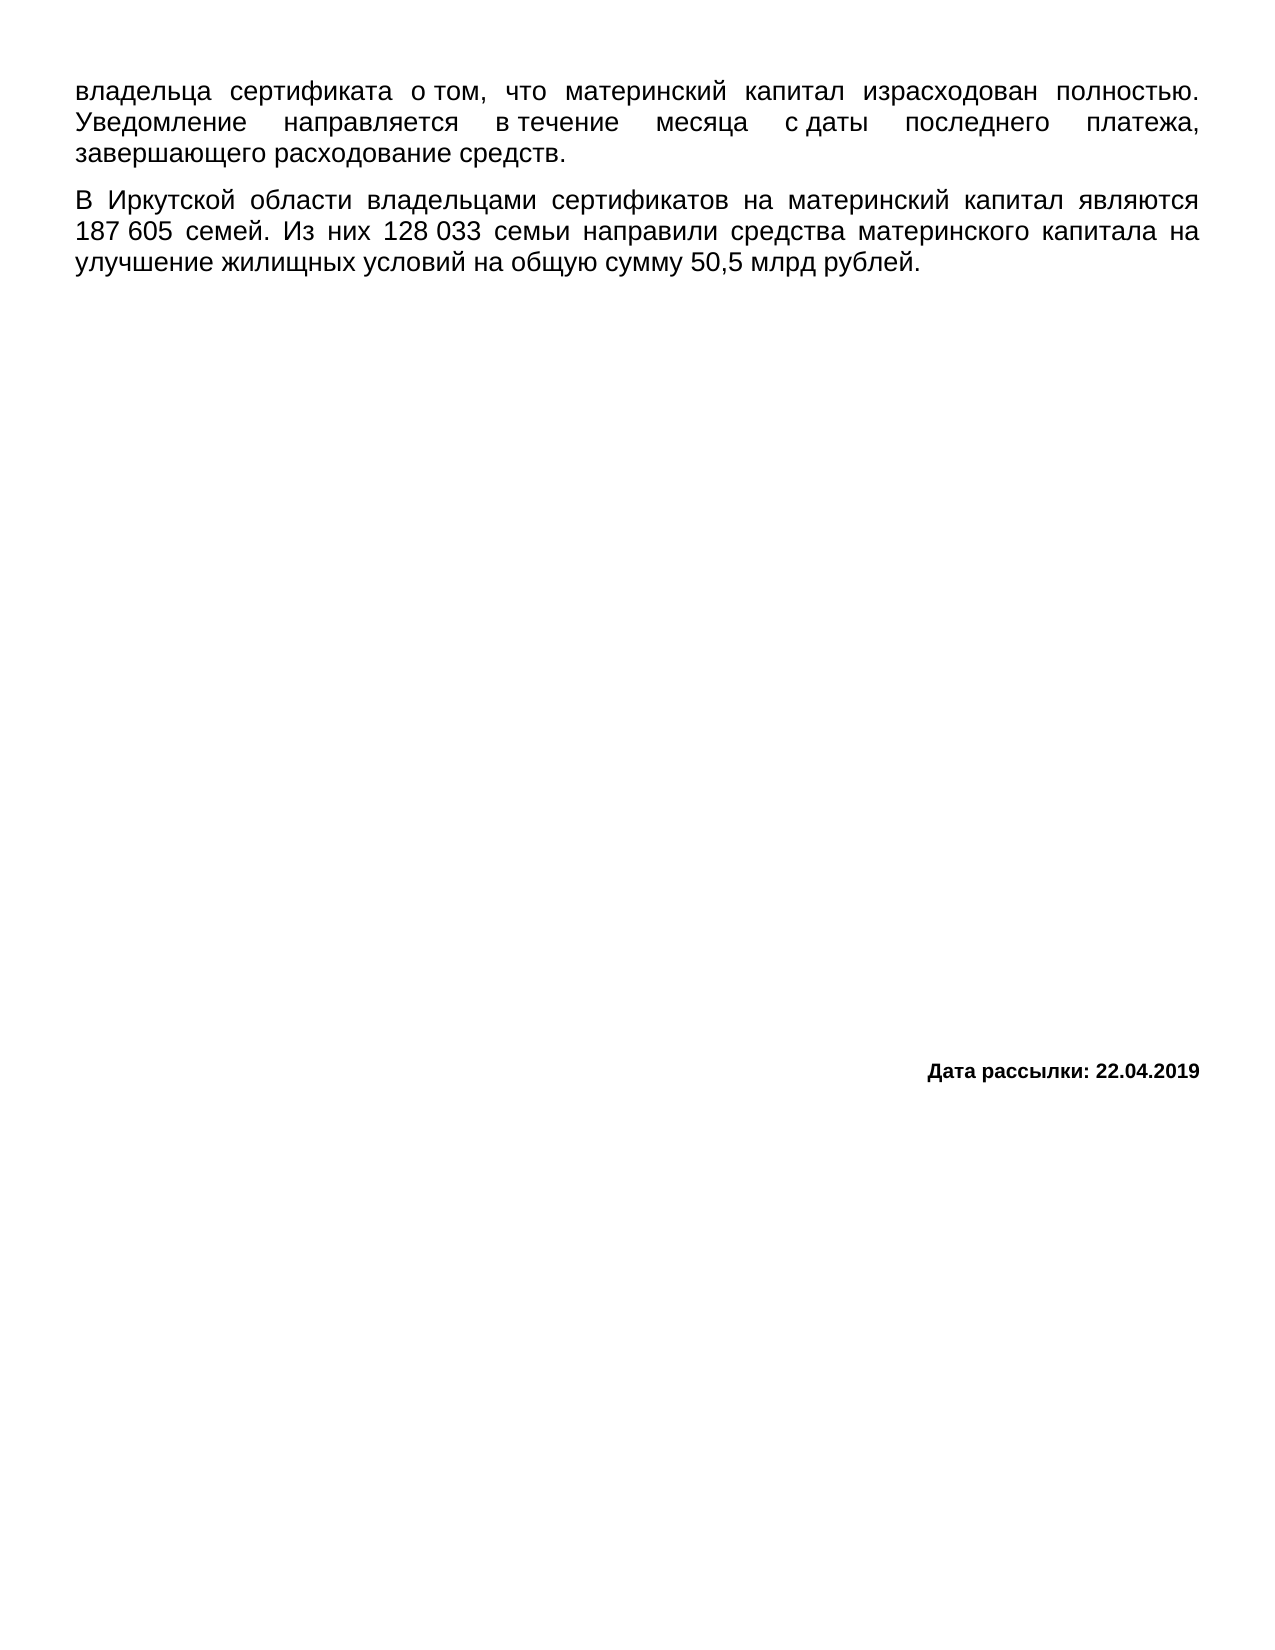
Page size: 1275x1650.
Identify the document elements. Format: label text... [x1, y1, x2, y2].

text Дата рассылки: 22.04.2019 [75, 1059, 1200, 1083]
text В Иркутской области владельцами сертификатов на материнский капитал являются 187 605 семей. Из них 128 033 семьи направили средства материнского капитала на улучшение жилищных условий на общую сумму 50,5 млрд рублей. [75, 184, 1200, 277]
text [75, 75, 1200, 169]
